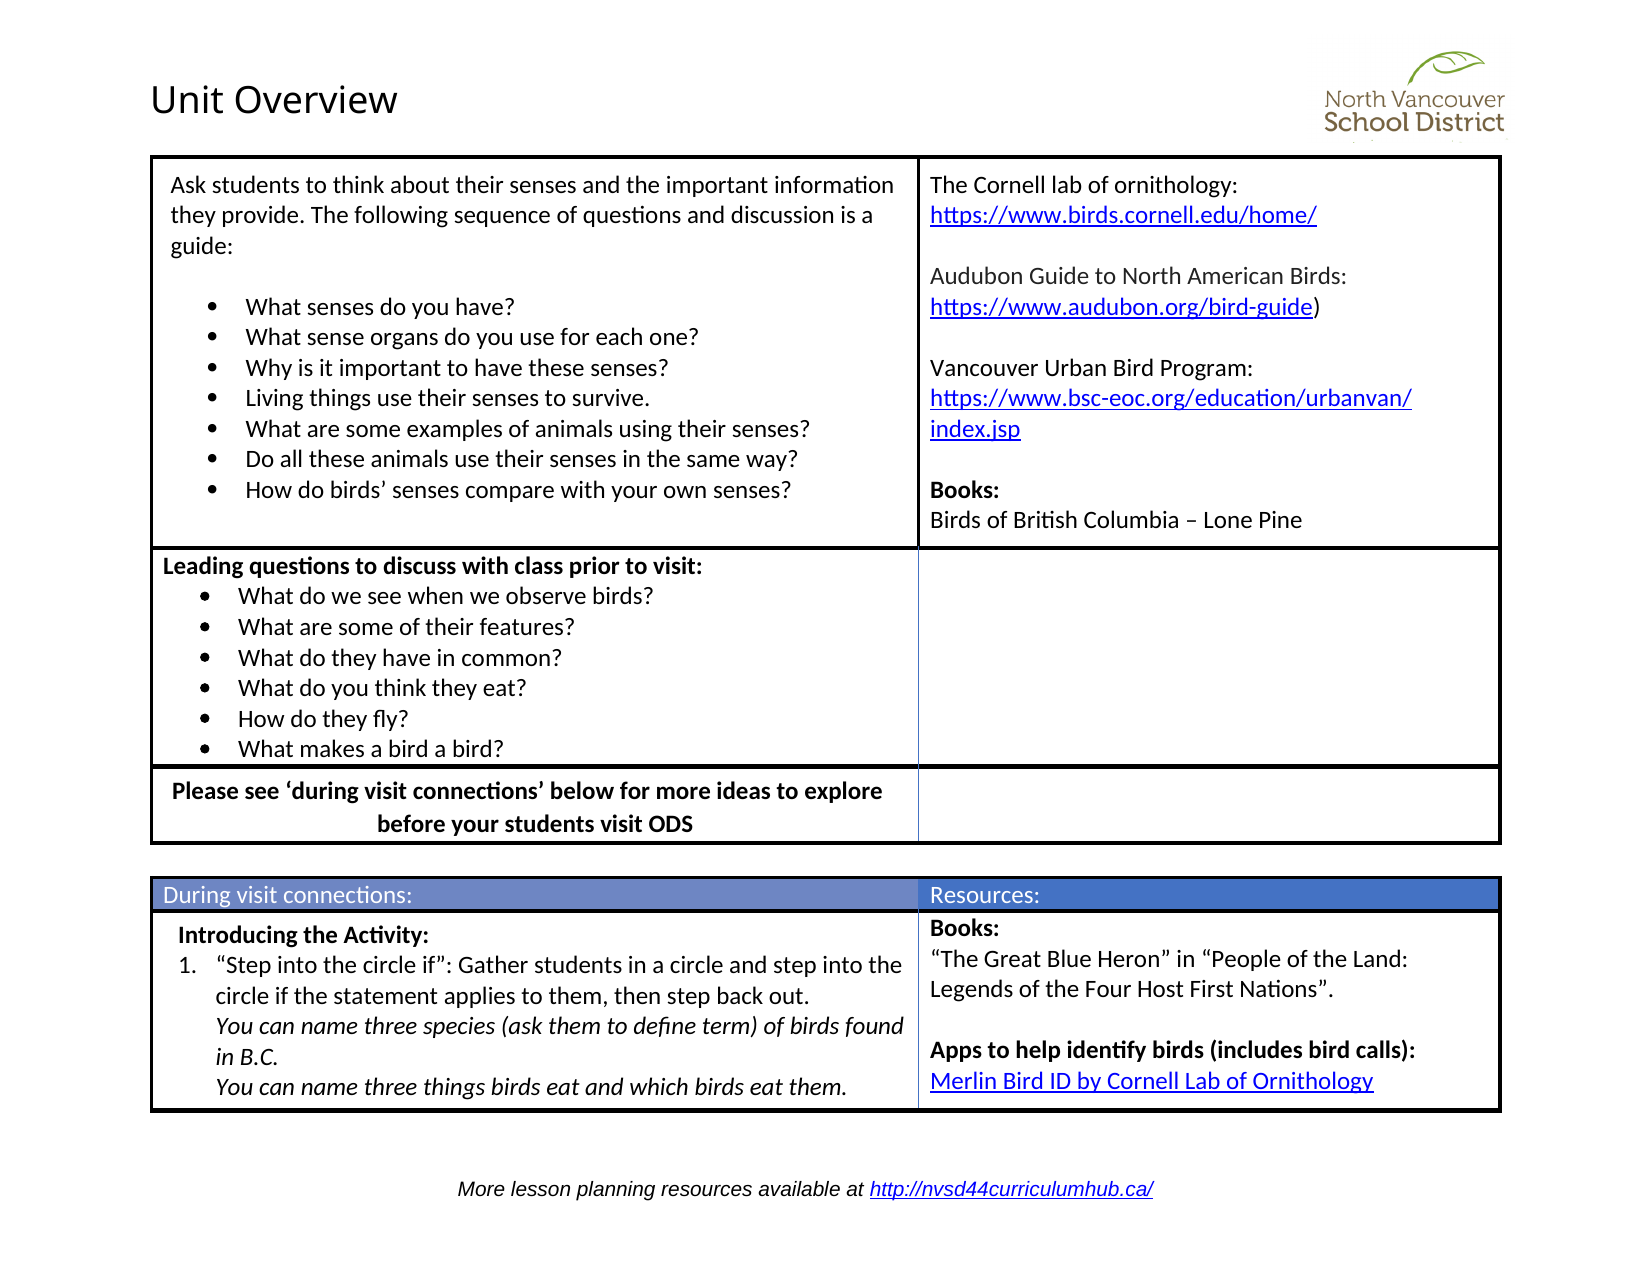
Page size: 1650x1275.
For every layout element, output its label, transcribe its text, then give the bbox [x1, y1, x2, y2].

table_cell Leading questions to discuss with class prior to visit: What do we see when we observe birds? What are some of their features? What do they have in common? What do you think they eat? How do they fly? What makes a bird a bird? [153, 550, 918, 764]
table_cell Please see ‘during visit connections’ below for more ideas to explore before your students visit ODS [153, 769, 918, 841]
table_header During visit connections: [153, 879, 918, 909]
table_header Resources: [919, 879, 1498, 909]
picture [1307, 34, 1516, 143]
table_cell [919, 550, 1498, 764]
table_cell [919, 769, 1498, 841]
